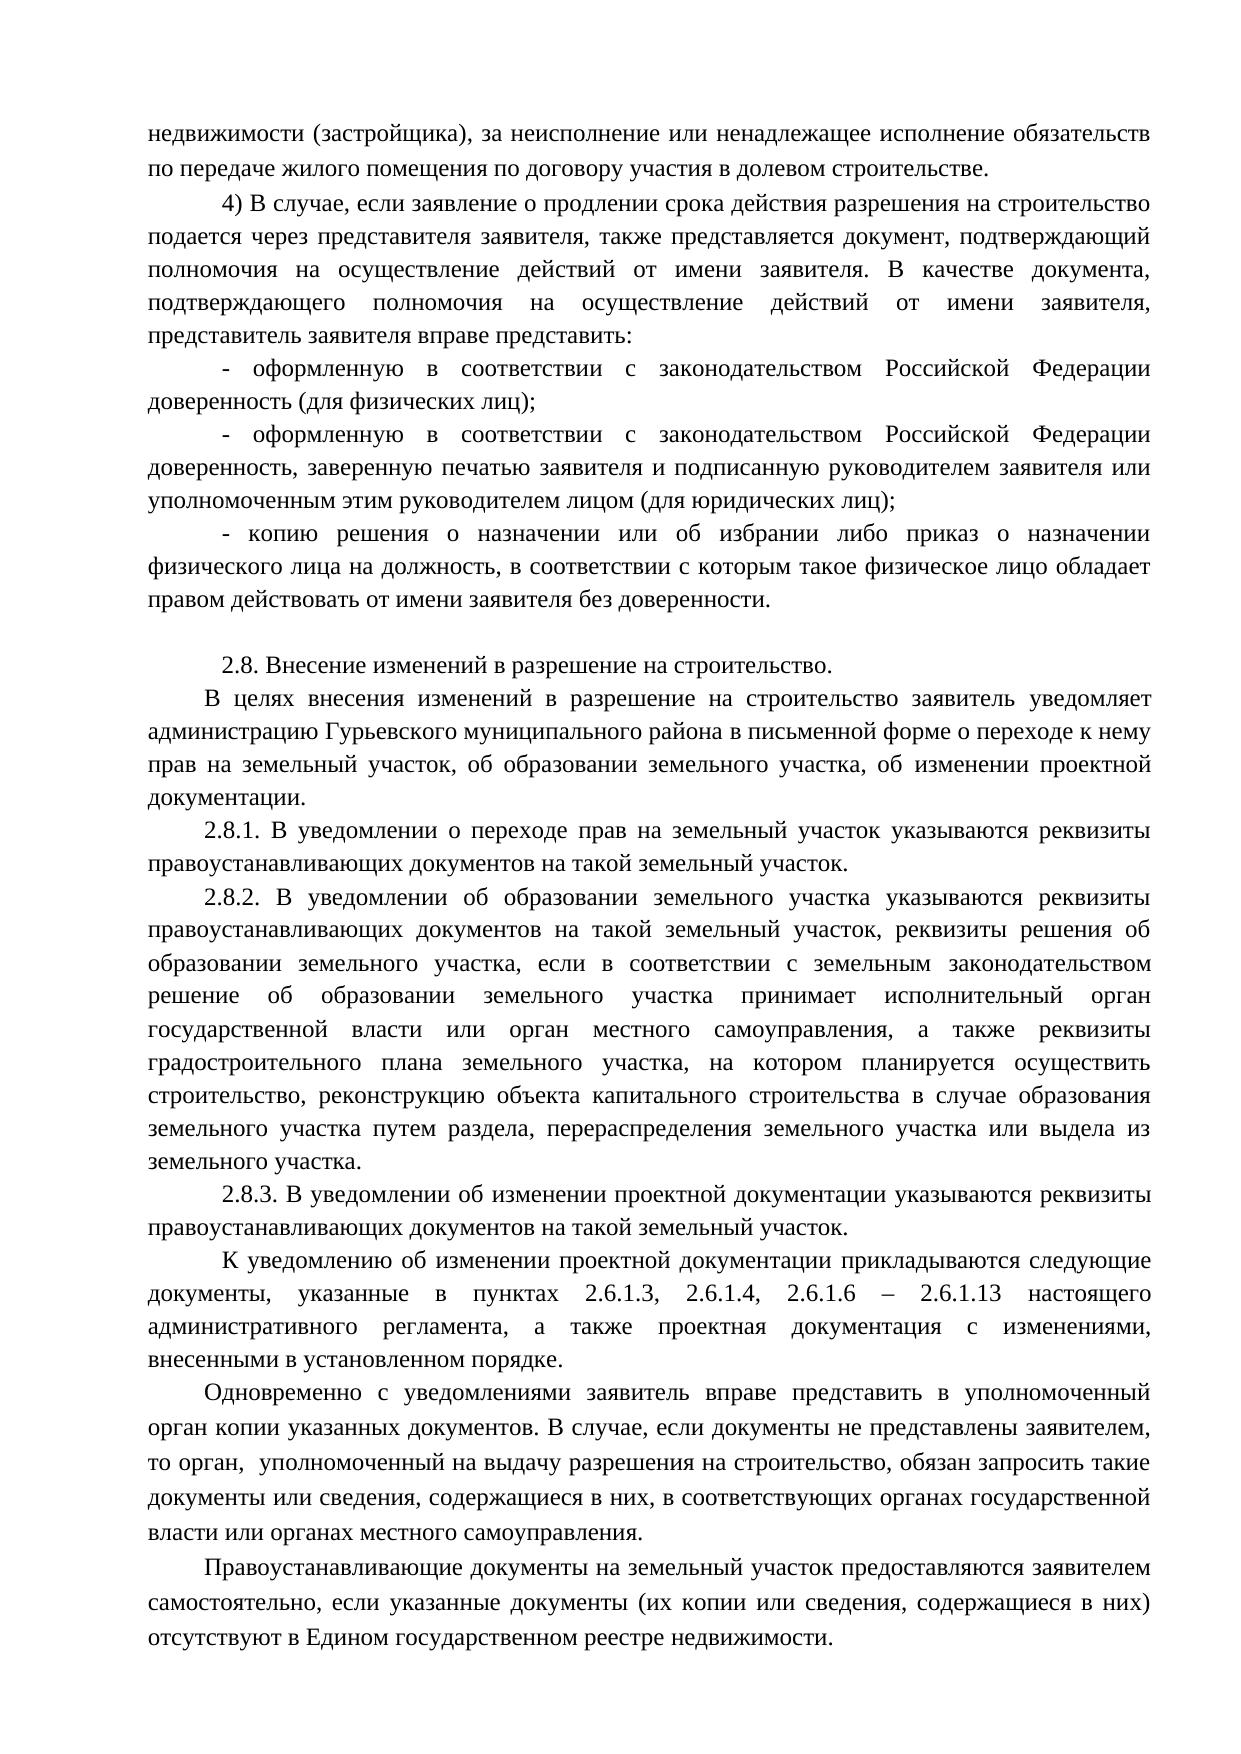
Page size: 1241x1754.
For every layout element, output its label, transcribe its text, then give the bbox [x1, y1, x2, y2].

text Одновременно с уведомлениями заявитель вправе представить в уполномоченный орган копии указанных документов. В случае, если документы не представлены заявителем, то орган, уполномоченный на выдачу разрешения на строительство, обязан запросить такие документы или сведения, содержащиеся в них, в соответствующих органах государственной власти или органах местного самоуправления. [148, 1377, 1152, 1546]
text - копию решения о назначении или об избрании либо приказ о назначении физического лица на должность, в соответствии с которым такое физическое лицо обладает правом действовать от имени заявителя без доверенности. [148, 518, 1152, 613]
text 2.8.1. В уведомлении о переходе прав на земельный участок указываются реквизиты правоустанавливающих документов на такой земельный участок. [148, 816, 1152, 877]
text К уведомлению об изменении проектной документации прикладываются следующие документы, указанные в пунктах 2.6.1.3, 2.6.1.4, 2.6.1.6 – 2.6.1.13 настоящего административного регламента, а также проектная документация с изменениями, внесенными в установленном порядке. [148, 1245, 1152, 1373]
text В целях внесения изменений в разрешение на строительство заявитель уведомляет администрацию Гурьевского муниципального района в письменной форме о переходе к нему прав на земельный участок, об образовании земельного участка, об изменении проектной документации. [148, 683, 1152, 811]
text 2.8.2. В уведомлении об образовании земельного участка указываются реквизиты правоустанавливающих документов на такой земельный участок, реквизиты решения об образовании земельного участка, если в соответствии с земельным законодательством решение об образовании земельного участка принимает исполнительный орган государственной власти или орган местного самоуправления, а также реквизиты градостроительного плана земельного участка, на котором планируется осуществить строительство, реконструкцию объекта капитального строительства в случае образования земельного участка путем раздела, перераспределения земельного участка или выдела из земельного участка. [148, 882, 1152, 1174]
text 2.8.3. В уведомлении об изменении проектной документации указываются реквизиты правоустанавливающих документов на такой земельный участок. [148, 1179, 1152, 1241]
text - оформленную в соответствии с законодательством Российской Федерации доверенность (для физических лиц); [148, 353, 1152, 415]
text 2.8. Внесение изменений в разрешение на строительство. [148, 650, 1152, 679]
text Правоустанавливающие документы на земельный участок предоставляются заявителем самостоятельно, если указанные документы (их копии или сведения, содержащиеся в них) отсутствуют в Едином государственном реестре недвижимости. [148, 1552, 1152, 1651]
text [148, 118, 1152, 182]
text 4) В случае, если заявление о продлении срока действия разрешения на строительство подается через представителя заявителя, также представляется документ, подтверждающий полномочия на осуществление действий от имени заявителя. В качестве документа, подтверждающего полномочия на осуществление действий от имени заявителя, представитель заявителя вправе представить: [148, 188, 1152, 349]
text - оформленную в соответствии с законодательством Российской Федерации доверенность, заверенную печатью заявителя и подписанную руководителем заявителя или уполномоченным этим руководителем лицом (для юридических лиц); [148, 419, 1152, 514]
